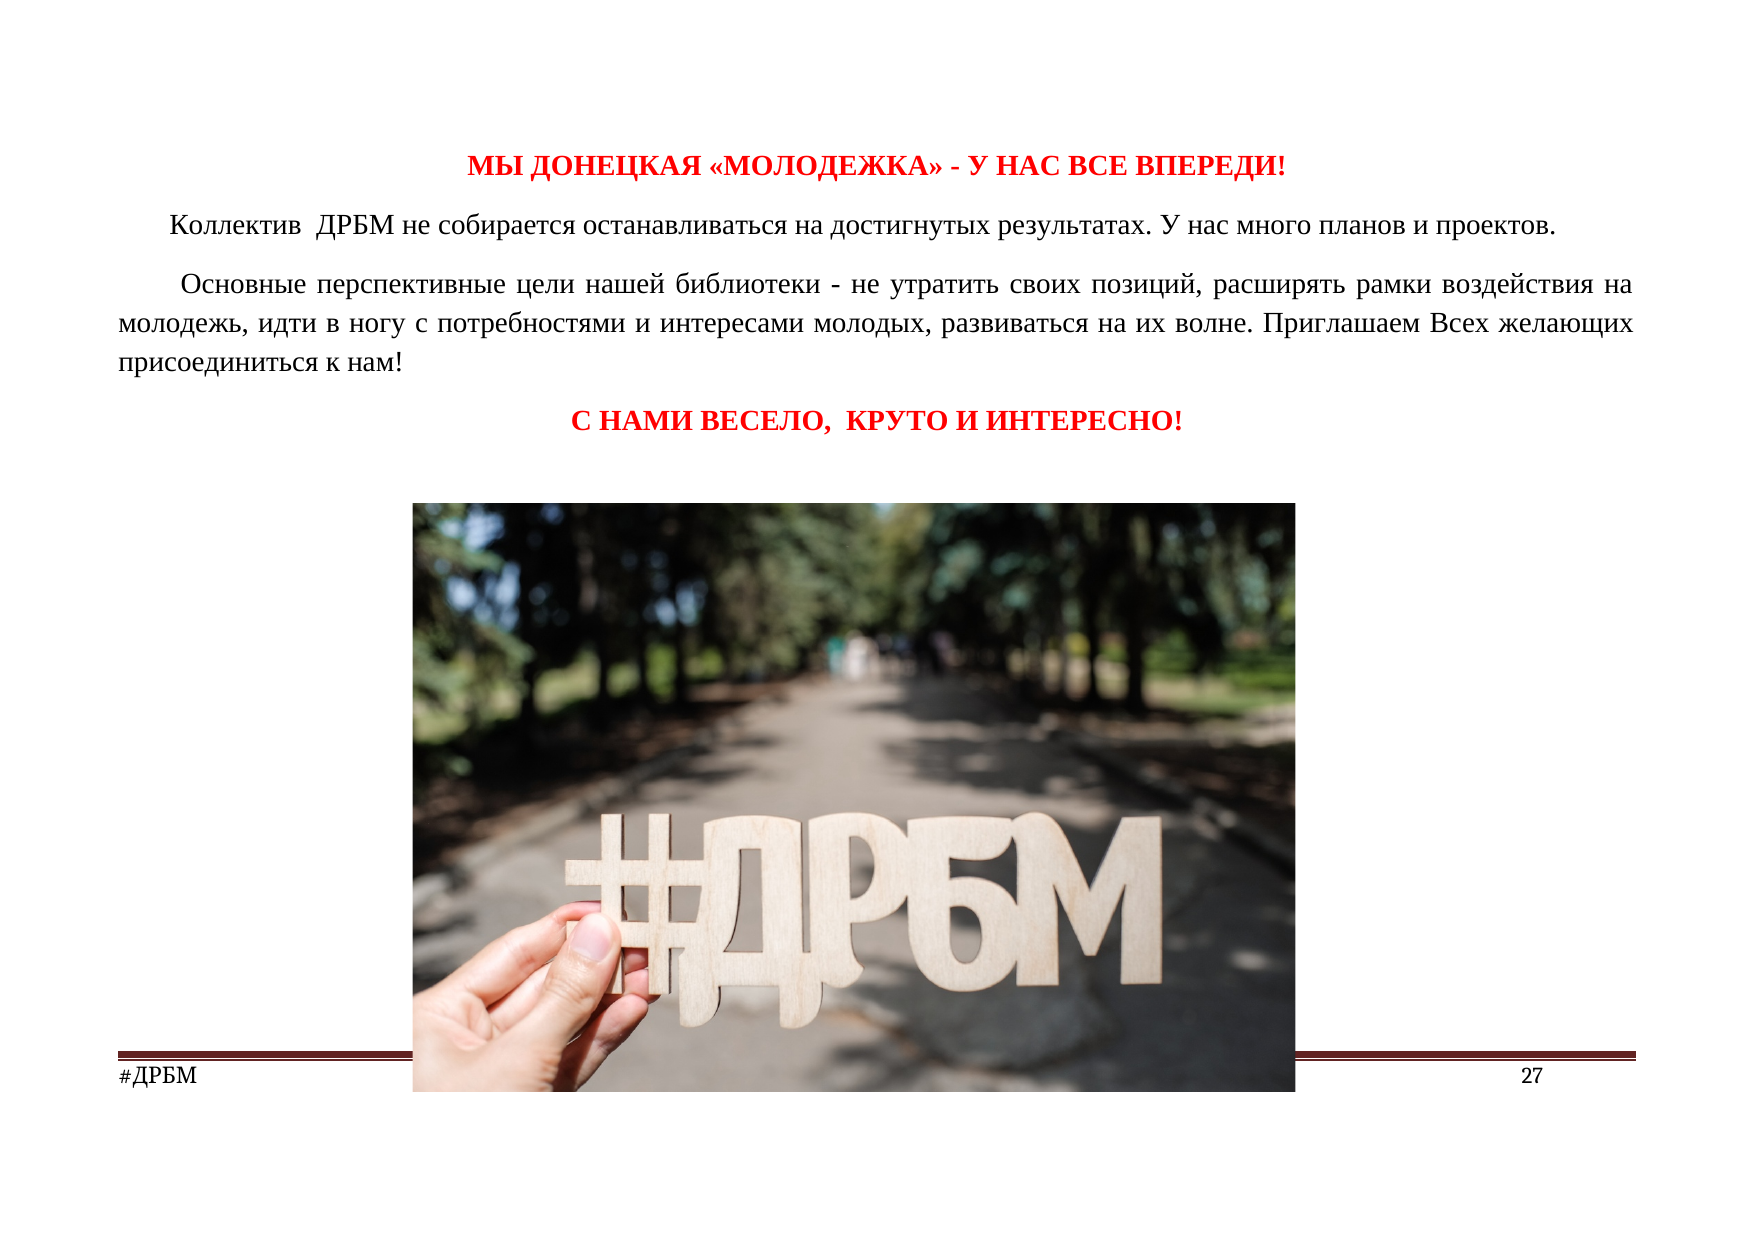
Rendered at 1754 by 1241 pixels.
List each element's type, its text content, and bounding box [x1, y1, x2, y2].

picture [412, 503, 1296, 1092]
text Основные перспективные цели нашей библиотеки - не утратить своих позиций, расширять рамки воздействия на молодежь, идти в ногу с потребностями и интересами молодых, развиваться на их волне. Приглашаем Всех желающих присоединиться к нам! [118, 267, 1636, 377]
text Коллектив ДРБМ не собирается останавливаться на достигнутых результатах. У нас много планов и проектов. [118, 207, 1636, 241]
text МЫ ДОНЕЦКАЯ «МОЛОДЕЖКА» - У НАС ВСЕ ВПЕРЕДИ! [118, 148, 1636, 181]
text С НАМИ ВЕСЕЛО, КРУТО И ИНТЕРЕСНО! [118, 403, 1636, 437]
